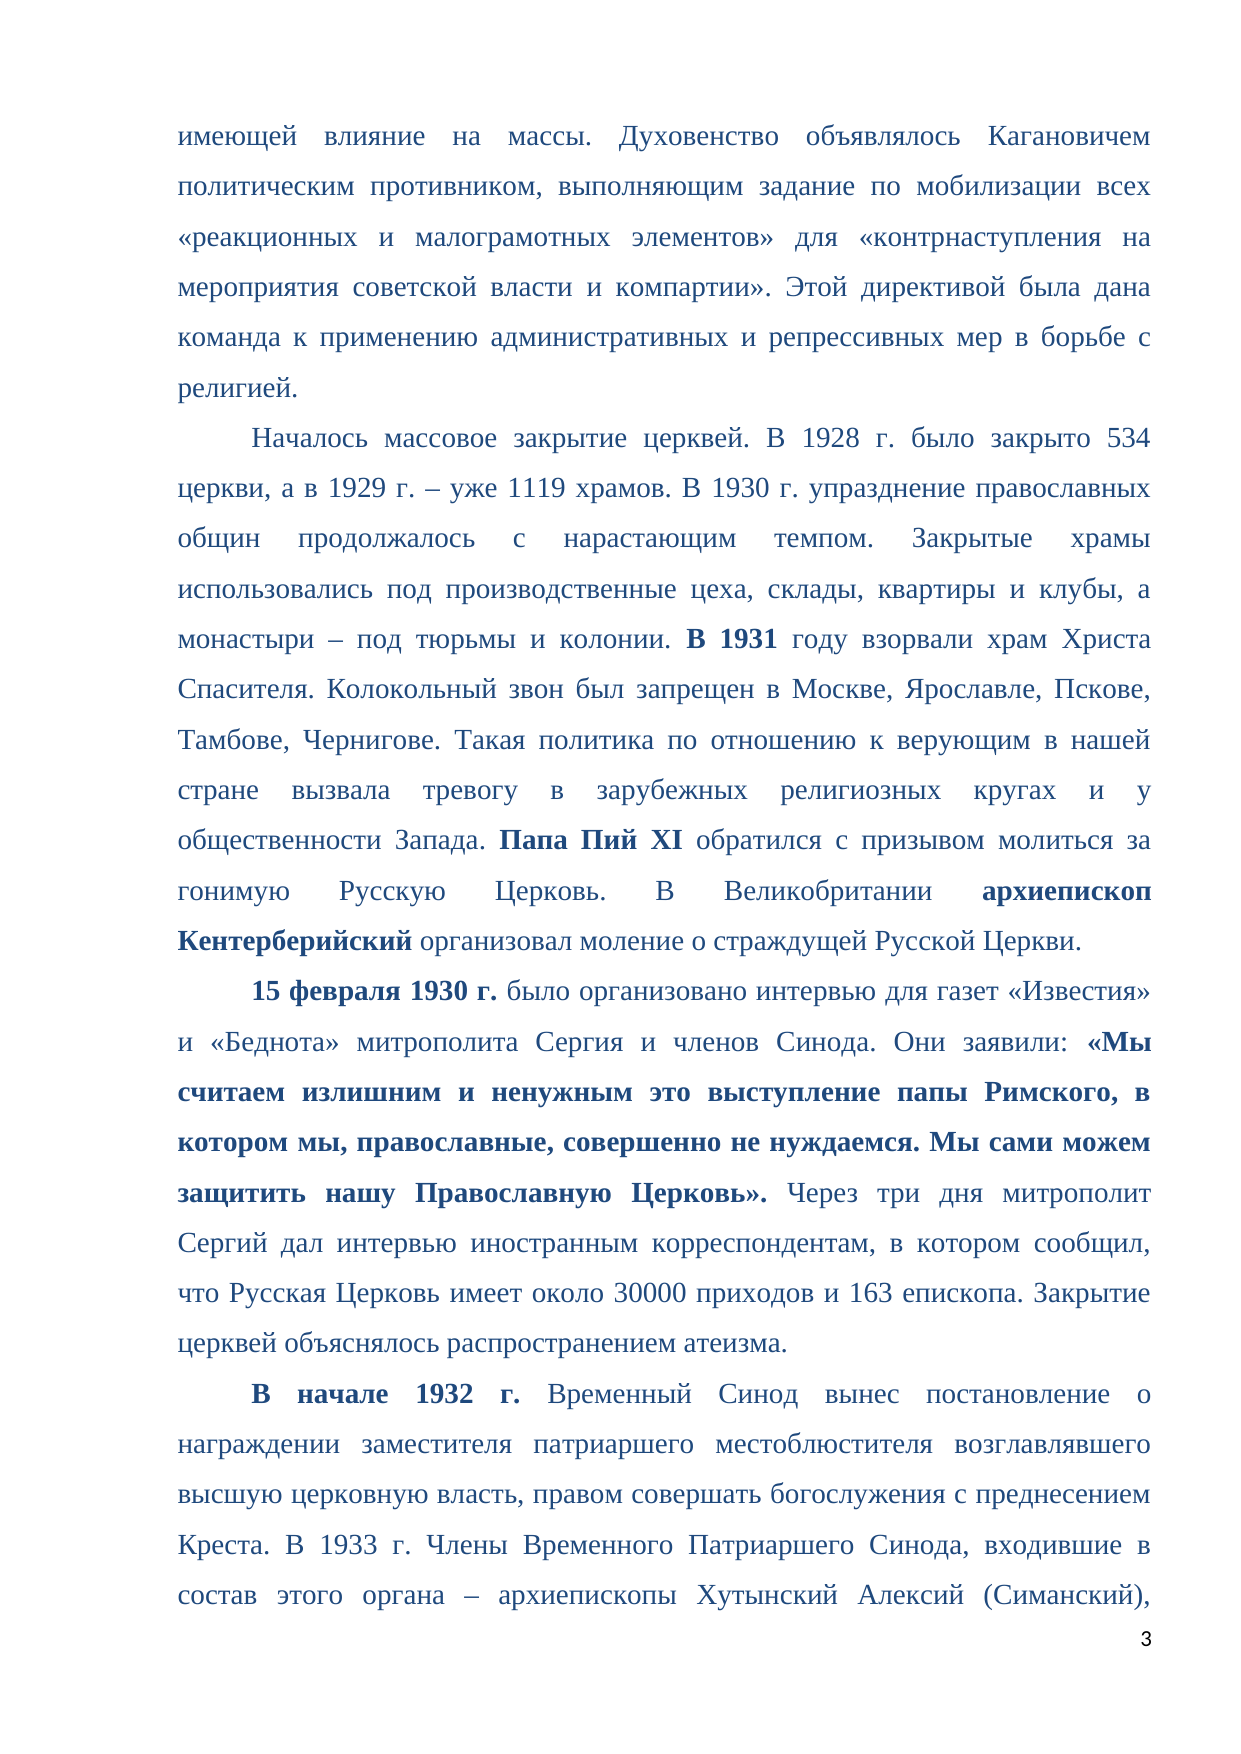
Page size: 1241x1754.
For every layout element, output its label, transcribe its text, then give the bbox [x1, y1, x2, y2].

text 15 февраля 1930 г. было организовано интервью для газет «Известия» и «Беднота» митрополита Сергия и членов Синода. Они заявили: «Мы считаем излишним и ненужным это выступление папы Римского, в котором мы, православные, совершенно не нуждаемся. Мы сами можем защитить нашу Православную Церковь». Через три дня митрополит Сергий дал интервью иностранным корреспондентам, в котором сообщил, что Русская Церковь имеет около 30000 приходов и 163 епископа. Закрытие церквей объяснялось распространением атеизма. [177, 973, 1152, 1359]
text Началось массовое закрытие церквей. В 1928 г. было закрыто 534 церкви, а в 1929 г. – уже 1119 храмов. В 1930 г. упразднение православных общин продолжалось с нарастающим темпом. Закрытые храмы использовались под производственные цеха, склады, квартиры и клубы, а монастыри – под тюрьмы и колонии. В 1931 году взорвали храм Христа Спасителя. Колокольный звон был запрещен в Москве, Ярославле, Пскове, Тамбове, Чернигове. Такая политика по отношению к верующим в нашей стране вызвала тревогу в зарубежных религиозных кругах и у общественности Запада. Папа Пий XI обратился с призывом молиться за гонимую Русскую Церковь. В Великобритании архиепископ Кентерберийский организовал моление о страждущей Русской Церкви. [177, 420, 1152, 957]
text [177, 1376, 1152, 1611]
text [177, 118, 1152, 403]
